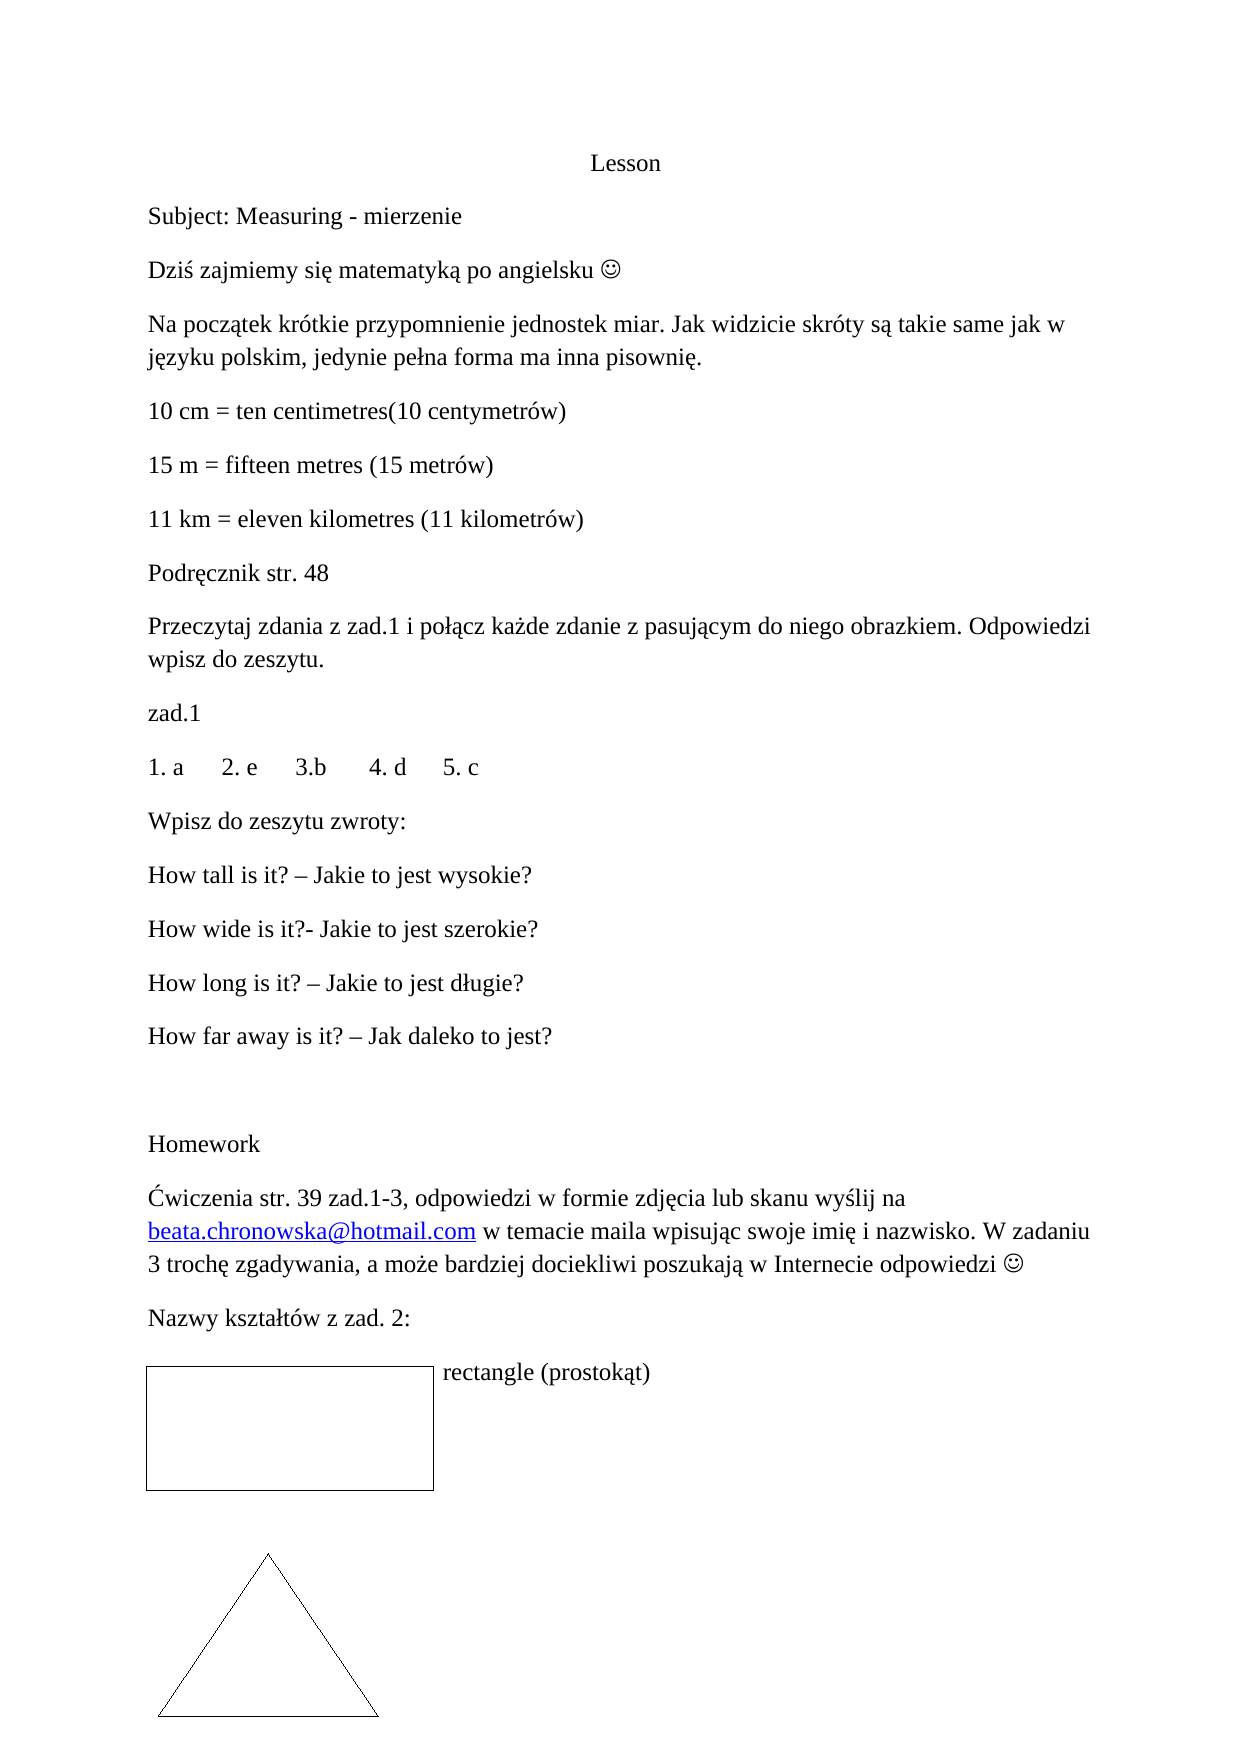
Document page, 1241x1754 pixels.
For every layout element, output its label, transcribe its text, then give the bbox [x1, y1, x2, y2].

text rectangle (prostokąt) [148, 1357, 1093, 1386]
text 10 cm = ten centimetres(10 centymetrów) [148, 396, 1093, 425]
text 11 km = eleven kilometres (11 kilometrów) [148, 504, 1093, 532]
text Nazwy kształtów z zad. 2: [148, 1303, 1093, 1332]
text Na początek krótkie przypomnienie jednostek miar. Jak widzicie skróty są takie same jak w języku polskim, jedynie pełna forma ma inna pisownię. [148, 309, 1093, 371]
text Wpisz do zeszytu zwroty: [148, 806, 1093, 835]
text How wide is it?- Jakie to jest szerokie? [148, 914, 1093, 942]
text 1. a 2. e 3.b 4. d 5. c [148, 752, 1093, 781]
text Homework [148, 1129, 1093, 1158]
text How tall is it? – Jakie to jest wysokie? [148, 860, 1093, 889]
text zad.1 [148, 698, 1093, 727]
text 15 m = fifteen metres (15 metrów) [148, 450, 1093, 479]
text How far away is it? – Jak daleko to jest? [148, 1021, 1093, 1050]
text Przeczytaj zdania z zad.1 i połącz każde zdanie z pasującym do niego obrazkiem. Odpowiedzi wpisz do zeszytu. [148, 611, 1093, 673]
text Subject: Measuring - mierzenie [148, 201, 1093, 230]
text Podręcznik str. 48 [148, 558, 1093, 586]
text Ćwiczenia str. 39 zad.1-3, odpowiedzi w formie zdjęcia lub skanu wyślij na beata.chronowska@hotmail.com w temacie maila wpisując swoje imię i nazwisko. W zadaniu 3 trochę zgadywania, a może bardziej dociekliwi poszukają w Internecie odpowiedzi [148, 1183, 1093, 1278]
text Dziś zajmiemy się matematyką po angielsku [148, 255, 1093, 284]
text How long is it? – Jakie to jest długie? [148, 968, 1093, 996]
text Lesson [516, 148, 1093, 176]
